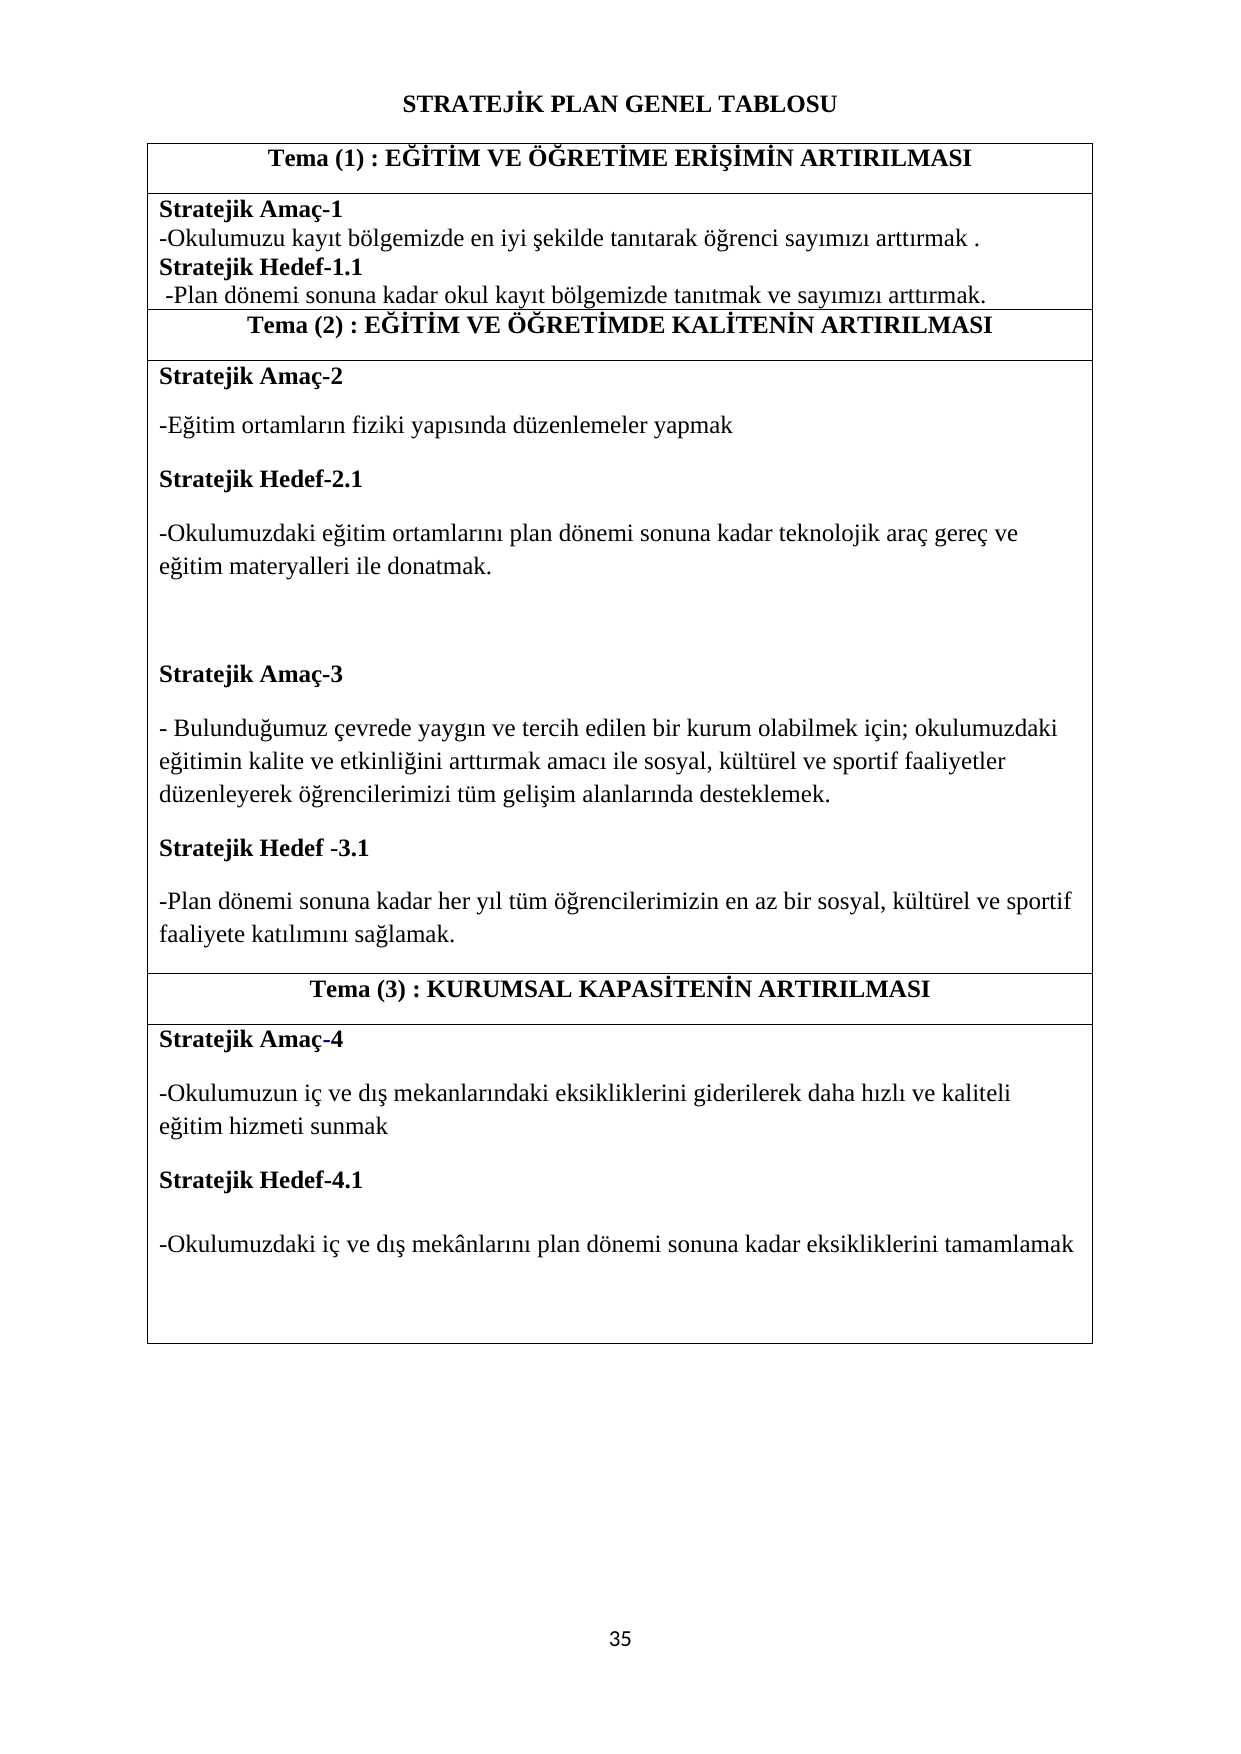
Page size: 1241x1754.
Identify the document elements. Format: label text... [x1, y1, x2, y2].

table_cell Stratejik Amaç-2 -Eğitim ortamların fiziki yapısında düzenlemeler yapmak Stratejik Hedef-2.1 -Okulumuzdaki eğitim ortamlarını plan dönemi sonuna kadar teknolojik araç gereç ve eğitim materyalleri ile donatmak. Stratejik Amaç-3 - Bulunduğumuz çevrede yaygın ve tercih edilen bir kurum olabilmek için; okulumuzdaki eğitimin kalite ve etkinliğini arttırmak amacı ile sosyal, kültürel ve sportif faaliyetler düzenleyerek öğrencilerimizi tüm gelişim alanlarında desteklemek. Stratejik Hedef -3.1 -Plan dönemi sonuna kadar her yıl tüm öğrencilerimizin en az bir sosyal, kültürel ve sportif faaliyete katılımını sağlamak. [148, 361, 1092, 973]
table_cell Stratejik Amaç-4 -Okulumuzun iç ve dış mekanlarındaki eksikliklerini giderilerek daha hızlı ve kaliteli eğitim hizmeti sunmak Stratejik Hedef-4.1 -Okulumuzdaki iç ve dış mekânlarını plan dönemi sonuna kadar eksikliklerini tamamlamak [148, 1025, 1092, 1343]
text STRATEJİK PLAN GENEL TABLOSU [148, 89, 1092, 117]
table_cell Stratejik Amaç-1 -Okulumuzu kayıt bölgemizde en iyi şekilde tanıtarak öğrenci sayımızı arttırmak . Stratejik Hedef-1.1 -Plan dönemi sonuna kadar okul kayıt bölgemizde tanıtmak ve sayımızı arttırmak. [148, 194, 1092, 309]
table_cell Tema (2) : EĞİTİM VE ÖĞRETİMDE KALİTENİN ARTIRILMASI [148, 310, 1092, 360]
table_cell Tema (3) : KURUMSAL KAPASİTENİN ARTIRILMASI [148, 974, 1092, 1023]
table_header Tema (1) : EĞİTİM VE ÖĞRETİME ERİŞİMİN ARTIRILMASI [148, 144, 1092, 193]
